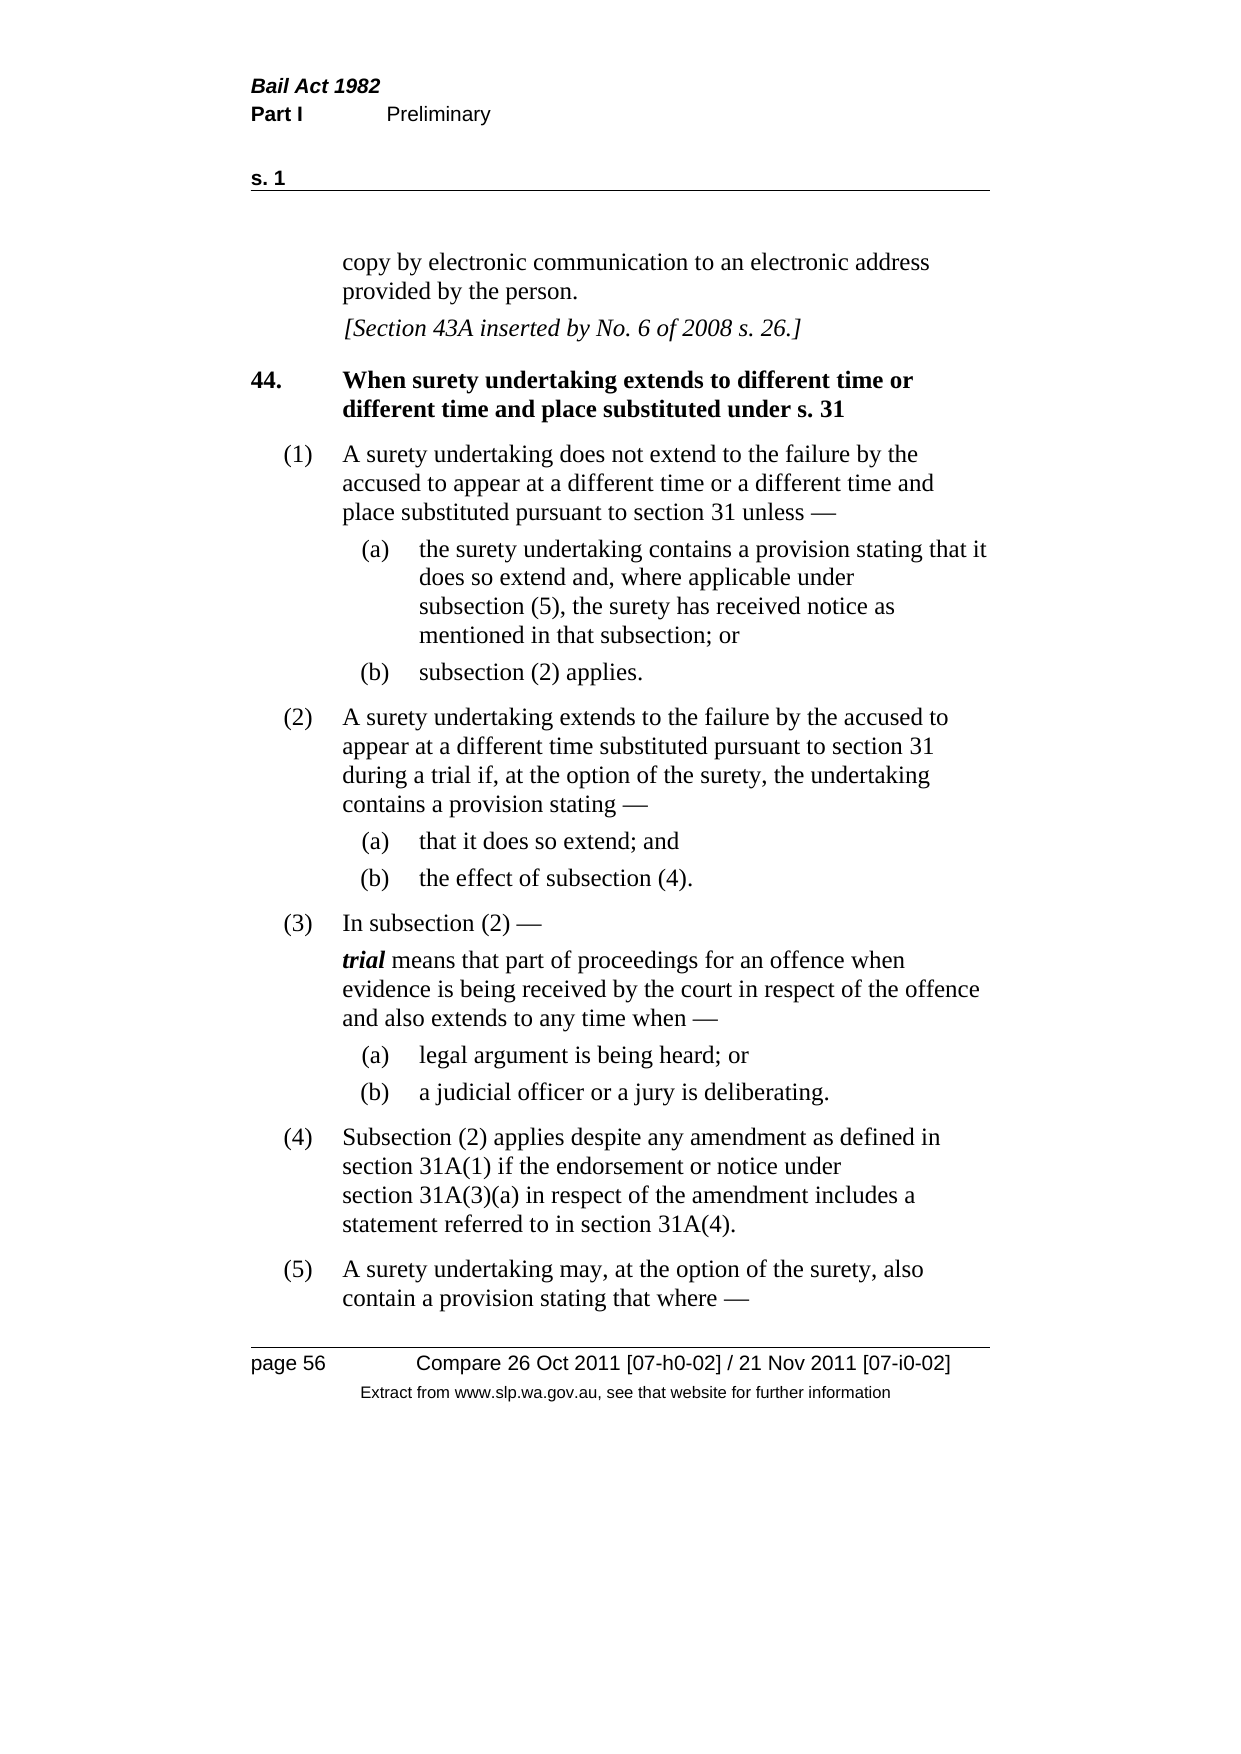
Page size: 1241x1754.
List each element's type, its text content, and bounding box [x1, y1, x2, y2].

subtitle 44. When surety undertaking extends to different time or different time and place substituted under s. 31 [251, 365, 990, 422]
text (3) In subsection (2) — [251, 908, 990, 937]
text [251, 247, 990, 305]
text (a) the surety undertaking contains a provision stating that it does so extend and, where applicable under subsection (5), the surety has received notice as mentioned in that subsection; or [251, 534, 990, 649]
text (b) the effect of subsection (4). [251, 863, 990, 892]
text (4) Subsection (2) applies despite any amendment as defined in section 31A(1) if the endorsement or notice under section 31A(3)(a) in respect of the amendment includes a statement referred to in section 31A(4). [251, 1122, 990, 1237]
text (b) a judicial officer or a jury is deliberating. [251, 1077, 990, 1106]
text (1) A surety undertaking does not extend to the failure by the accused to appear at a different time or a different time and place substituted pursuant to section 31 unless — [251, 439, 990, 525]
text [Section 43A inserted by No. 6 of 2008 s. 26.] [251, 313, 990, 342]
text trial means that part of proceedings for an offence when evidence is being received by the court in respect of the offence and also extends to any time when — [251, 945, 990, 1032]
text (2) A surety undertaking extends to the failure by the accused to appear at a different time substituted pursuant to section 31 during a trial if, at the option of the surety, the undertaking contains a provision stating — [251, 702, 990, 817]
text (5) A surety undertaking may, at the option of the surety, also contain a provision stating that where — [251, 1254, 990, 1312]
text (a) legal argument is being heard; or [251, 1040, 990, 1069]
text (b) subsection (2) applies. [251, 657, 990, 686]
text (a) that it does so extend; and [251, 826, 990, 854]
